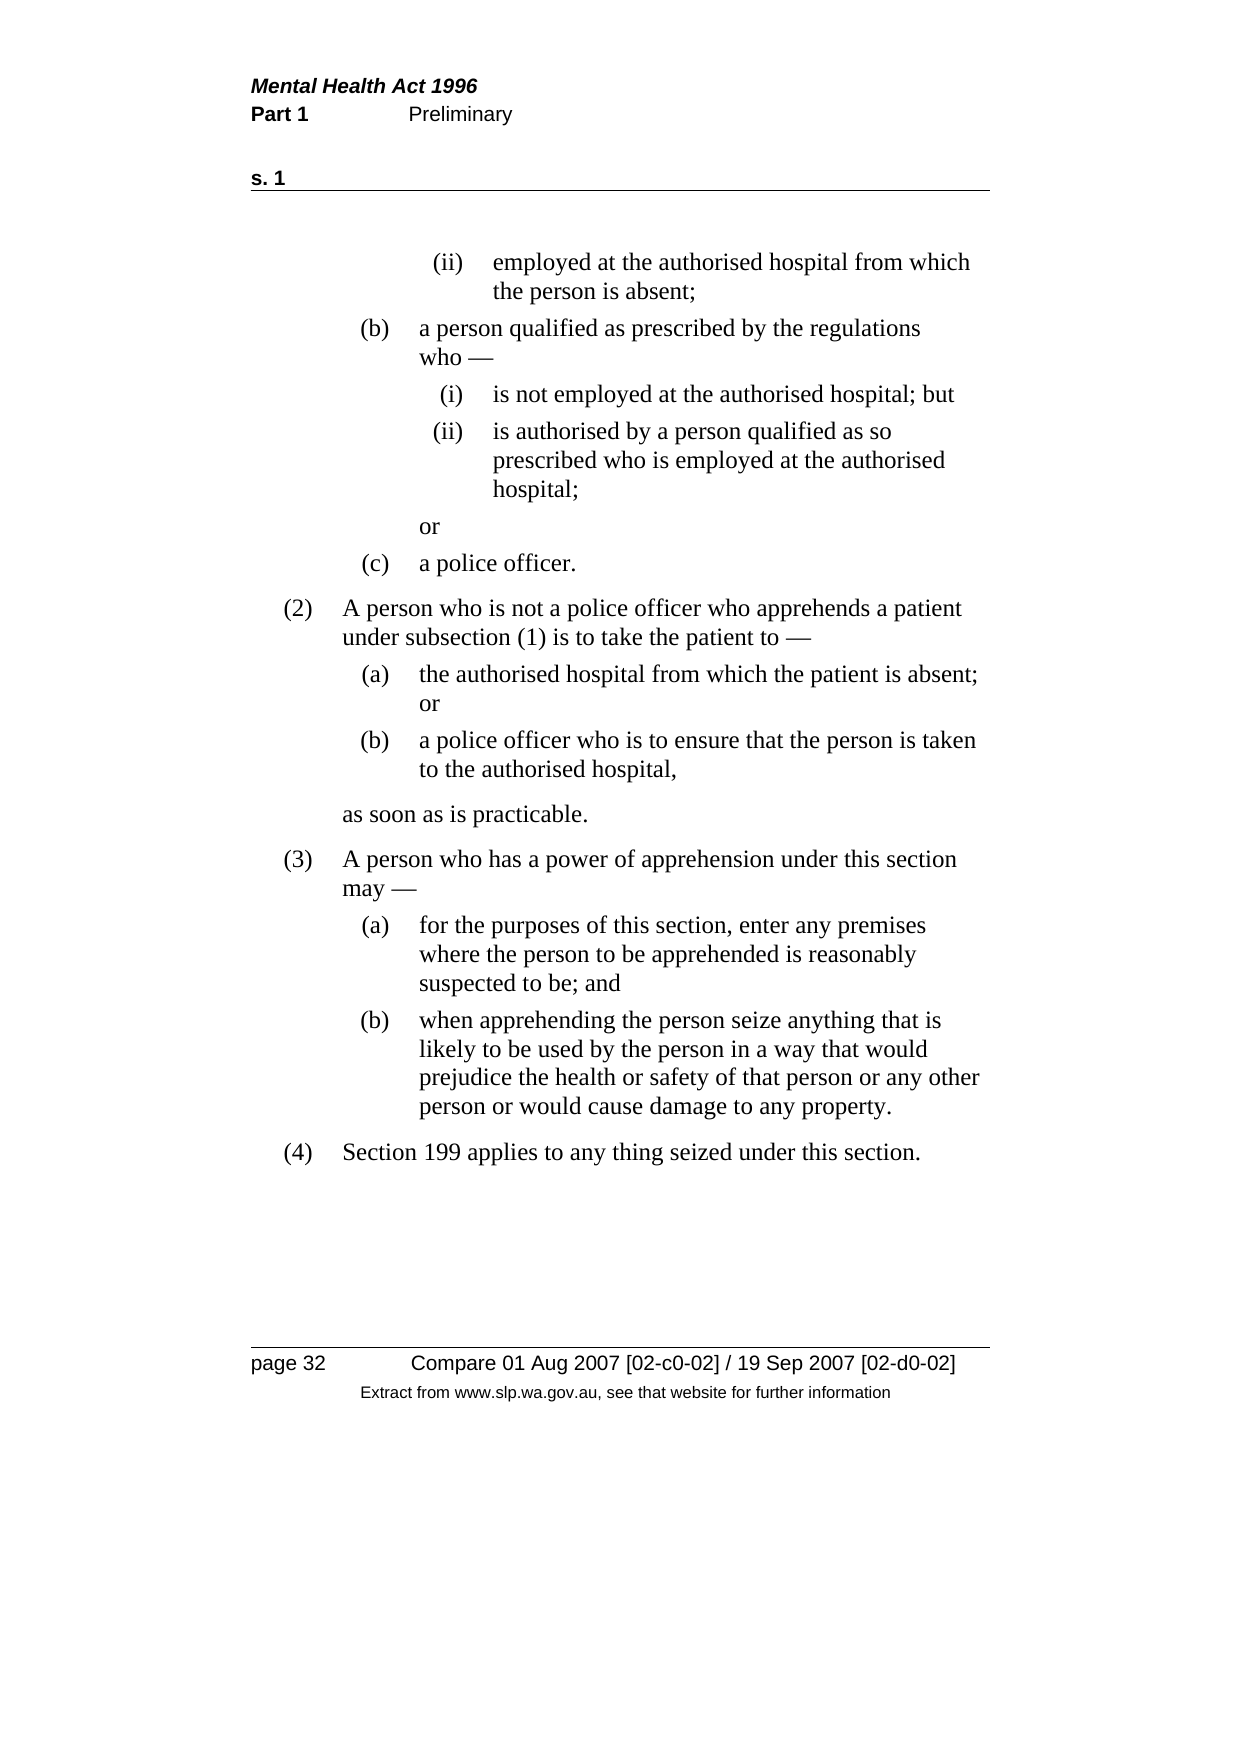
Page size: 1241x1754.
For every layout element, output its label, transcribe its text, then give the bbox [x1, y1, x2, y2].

text or [251, 511, 990, 539]
text (b) when apprehending the person seize anything that is likely to be used by the person in a way that would prejudice the health or safety of that person or any other person or would cause damage to any property. [251, 1005, 990, 1120]
text (3) A person who has a power of apprehension under this section may — [251, 844, 990, 902]
text (a) the authorised hospital from which the patient is absent; or [251, 659, 990, 717]
text (a) for the purposes of this section, enter any premises where the person to be apprehended is reasonably suspected to be; and [251, 910, 990, 997]
text (ii) employed at the authorised hospital from which the person is absent; [251, 247, 990, 305]
text (b) a police officer who is to ensure that the person is taken to the authorised hospital, [251, 725, 990, 782]
text (4) Section 199 applies to any thing seized under this section. [251, 1137, 990, 1165]
text (ii) is authorised by a person qualified as so prescribed who is employed at the authorised hospital; [251, 416, 990, 502]
text as soon as is practicable. [251, 799, 990, 828]
text (2) A person who is not a police officer who apprehends a patient under subsection (1) is to take the patient to — [251, 593, 990, 651]
text (i) is not employed at the authorised hospital; but [251, 379, 990, 408]
text (c) a police officer. [251, 548, 990, 577]
text (b) a person qualified as prescribed by the regulations who — [251, 313, 990, 371]
